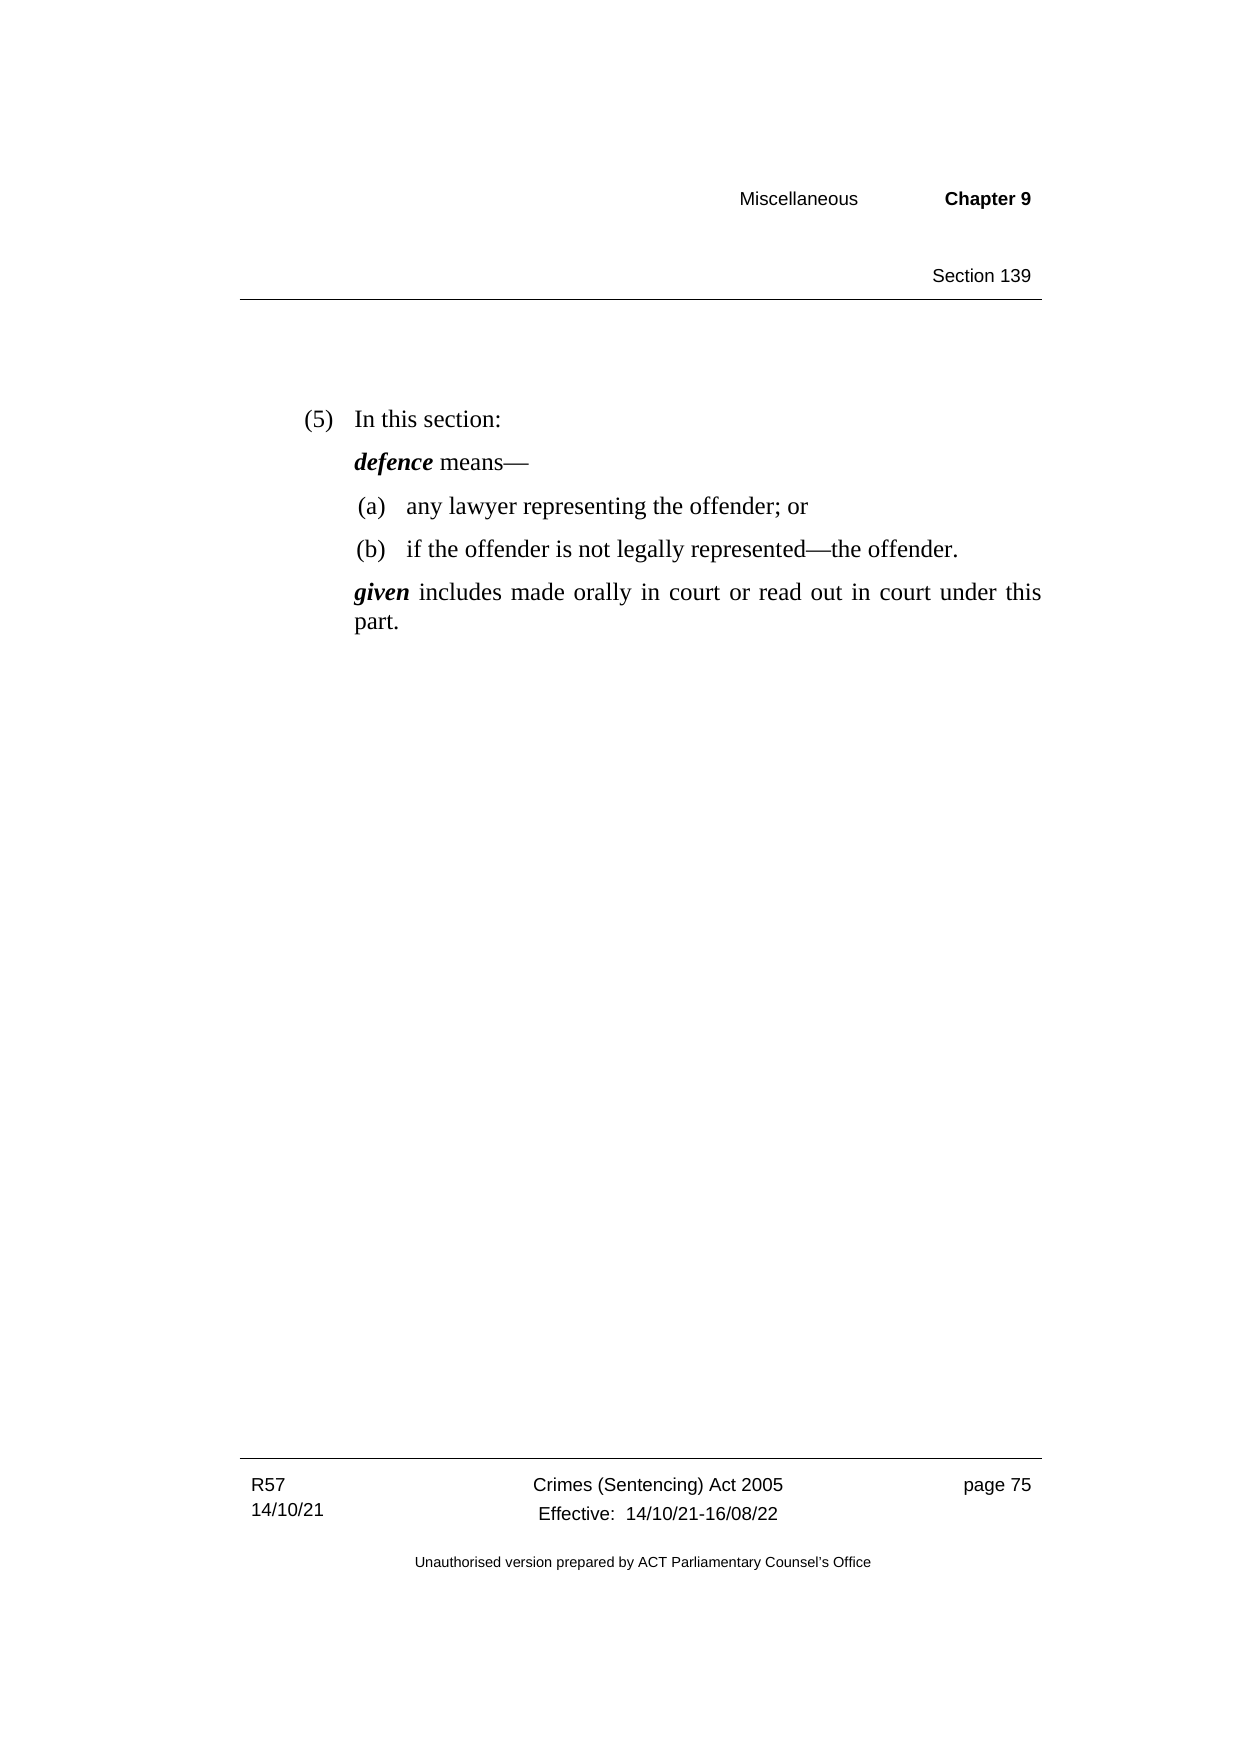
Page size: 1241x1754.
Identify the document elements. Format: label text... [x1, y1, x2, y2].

text (a) any lawyer representing the offender; or [239, 491, 1042, 519]
text (b) if the offender is not legally represented—the offender. [239, 534, 1042, 563]
text defence means— [354, 447, 1042, 476]
text (5) In this section: [239, 404, 1042, 433]
text given includes made orally in court or read out in court under this part. [354, 577, 1042, 635]
